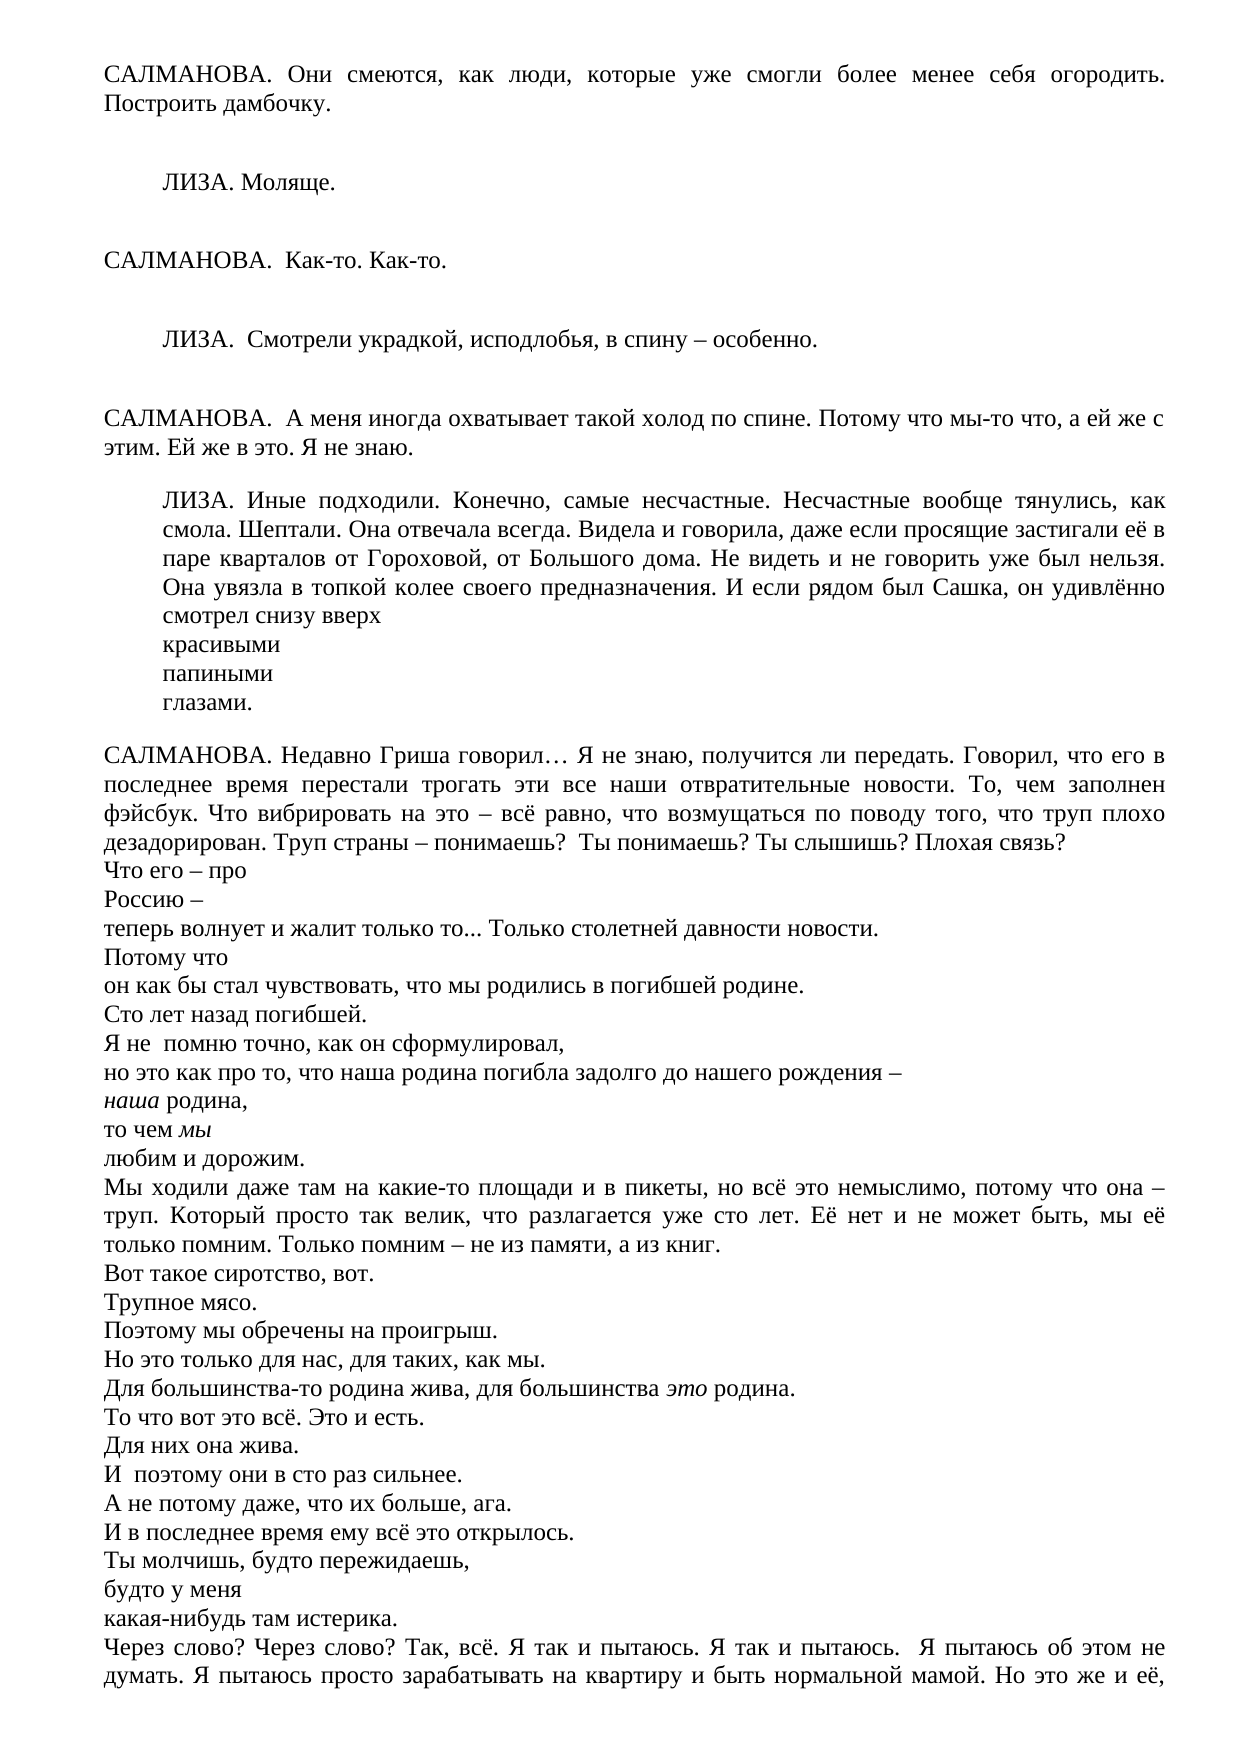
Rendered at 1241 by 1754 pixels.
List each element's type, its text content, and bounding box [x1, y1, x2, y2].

text Мы ходили даже там на какие-то площади и в пикеты, но всё это немыслимо, потому что она – труп. Который просто так велик, что разлагается уже сто лет. Её нет и не может быть, мы её только помним. Только помним – не из памяти, а из книг. [103, 1172, 1167, 1258]
text ЛИЗА. Смотрели украдкой, исподлобья, в спину – особенно. [162, 324, 1167, 353]
text И поэтому они в сто раз сильнее. [103, 1459, 1167, 1488]
text любим и дорожим. [103, 1143, 1167, 1172]
text САЛМАНОВА. Недавно Гриша говорил… Я не знаю, получится ли передать. Говорил, что его в последнее время перестали трогать эти все наши отвратительные новости. То, чем заполнен фэйсбук. Что вибрировать на это – всё равно, что возмущаться по поводу того, что труп плохо дезадорирован. Труп страны – понимаешь? Ты понимаешь? Ты слышишь? Плохая связь? [103, 740, 1167, 855]
text ЛИЗА. Моляще. [162, 167, 1167, 195]
text Трупное мясо. [103, 1287, 1167, 1315]
text он как бы стал чувствовать, что мы родились в погибшей родине. [103, 970, 1167, 999]
text Поэтому мы обречены на проигрыш. [103, 1315, 1167, 1344]
text То что вот это всё. Это и есть. [103, 1402, 1167, 1430]
text какая-нибудь там истерика. [103, 1603, 1167, 1632]
text Для большинства-то родина жива, для большинства это родина. [103, 1373, 1167, 1402]
text И в последнее время ему всё это открылось. [103, 1517, 1167, 1545]
text Я не помню точно, как он сформулировал, [103, 1028, 1167, 1057]
text Для них она жива. [103, 1430, 1167, 1459]
text Россию – [103, 884, 1167, 913]
text Но это только для нас, для таких, как мы. [103, 1344, 1167, 1373]
text но это как про то, что наша родина погибла задолго до нашего рождения – [103, 1057, 1167, 1085]
text Ты молчишь, будто пережидаешь, [103, 1545, 1167, 1574]
text папиными [162, 658, 1167, 687]
text Что его – про [103, 855, 1167, 884]
text САЛМАНОВА. Они смеются, как люди, которые уже смогли более менее себя огородить. Построить дамбочку. [103, 59, 1167, 117]
text Сто лет назад погибшей. [103, 999, 1167, 1028]
text ЛИЗА. Иные подходили. Конечно, самые несчастные. Несчастные вообще тянулись, как смола. Шептали. Она отвечала всегда. Видела и говорила, даже если просящие застигали её в паре кварталов от Гороховой, от Большого дома. Не видеть и не говорить уже был нельзя. Она увязла в топкой колее своего предназначения. И если рядом был Сашка, он удивлённо смотрел снизу вверх [162, 485, 1167, 629]
text то чем мы [103, 1114, 1167, 1143]
text глазами. [162, 687, 1167, 715]
text наша родина, [103, 1085, 1167, 1114]
text А не потому даже, что их больше, ага. [103, 1488, 1167, 1517]
text будто у меня [103, 1574, 1167, 1603]
text Вот такое сиротство, вот. [103, 1258, 1167, 1287]
text теперь волнует и жалит только то... Только столетней давности новости. [103, 913, 1167, 942]
text САЛМАНОВА. Как-то. Как-то. [103, 245, 1167, 274]
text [103, 1632, 1167, 1689]
text красивыми [162, 629, 1167, 658]
text САЛМАНОВА. А меня иногда охватывает такой холод по спине. Потому что мы-то что, а ей же с этим. Ей же в это. Я не знаю. [103, 403, 1167, 460]
text Потому что [103, 942, 1167, 970]
